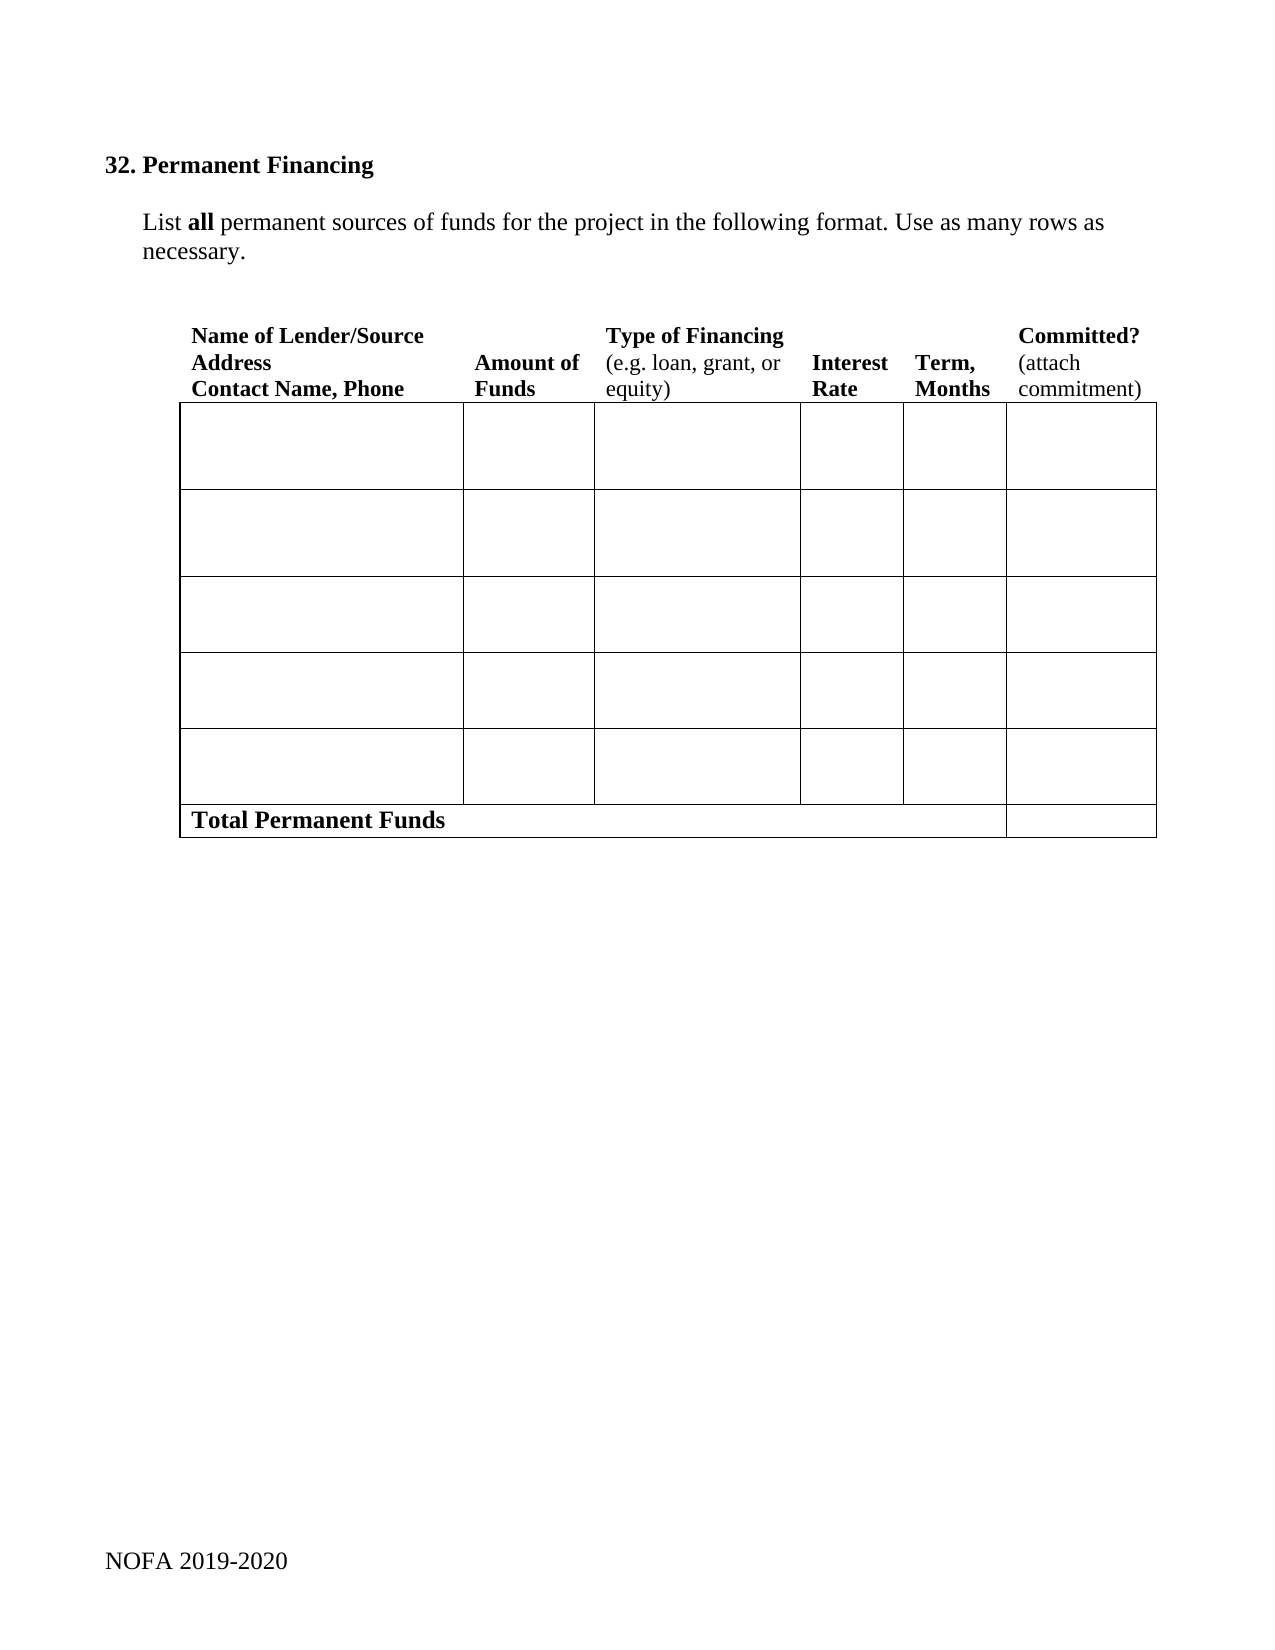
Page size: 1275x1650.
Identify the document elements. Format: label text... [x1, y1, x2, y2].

table_cell [904, 577, 1006, 652]
table_cell [595, 577, 800, 652]
table_header Type of Financing (e.g. loan, grant, or equity) [594, 323, 801, 402]
table_cell [464, 729, 594, 804]
table_cell [904, 490, 1006, 576]
table_cell Total Permanent Funds [181, 805, 1006, 837]
table_cell [801, 653, 903, 728]
table_cell [1007, 729, 1156, 804]
table_header Name of Lender/Source Address Contact Name, Phone [180, 323, 463, 402]
table_cell [595, 653, 800, 728]
table_cell [1007, 403, 1156, 489]
table_header Committed? (attach commitment) [1007, 323, 1157, 402]
table_cell [181, 403, 463, 489]
table_cell [1007, 653, 1156, 728]
table_cell [595, 729, 800, 804]
table_cell [181, 490, 463, 576]
table_cell [1007, 577, 1156, 652]
table_header Amount of Funds [463, 323, 594, 402]
table_cell [801, 403, 903, 489]
table_cell [595, 403, 800, 489]
table_cell [801, 729, 903, 804]
table_cell [181, 577, 463, 652]
table_cell [181, 653, 463, 728]
table_cell [801, 577, 903, 652]
table_cell [464, 653, 594, 728]
table_cell [464, 403, 594, 489]
table_header Term, Months [904, 323, 1007, 402]
table_cell [464, 577, 594, 652]
table_cell [595, 490, 800, 576]
table_header Interest Rate [801, 323, 904, 402]
table_cell [464, 490, 594, 576]
table_cell [181, 729, 463, 804]
table_cell [1007, 490, 1156, 576]
table_cell [904, 653, 1006, 728]
table_cell [1007, 805, 1156, 837]
text 32. Permanent Financing [105, 150, 1170, 179]
table_cell [904, 729, 1006, 804]
table_cell [801, 490, 903, 576]
text List all permanent sources of funds for the project in the following format. Use as many rows as necessary. [142, 207, 1170, 265]
table_cell [904, 403, 1006, 489]
